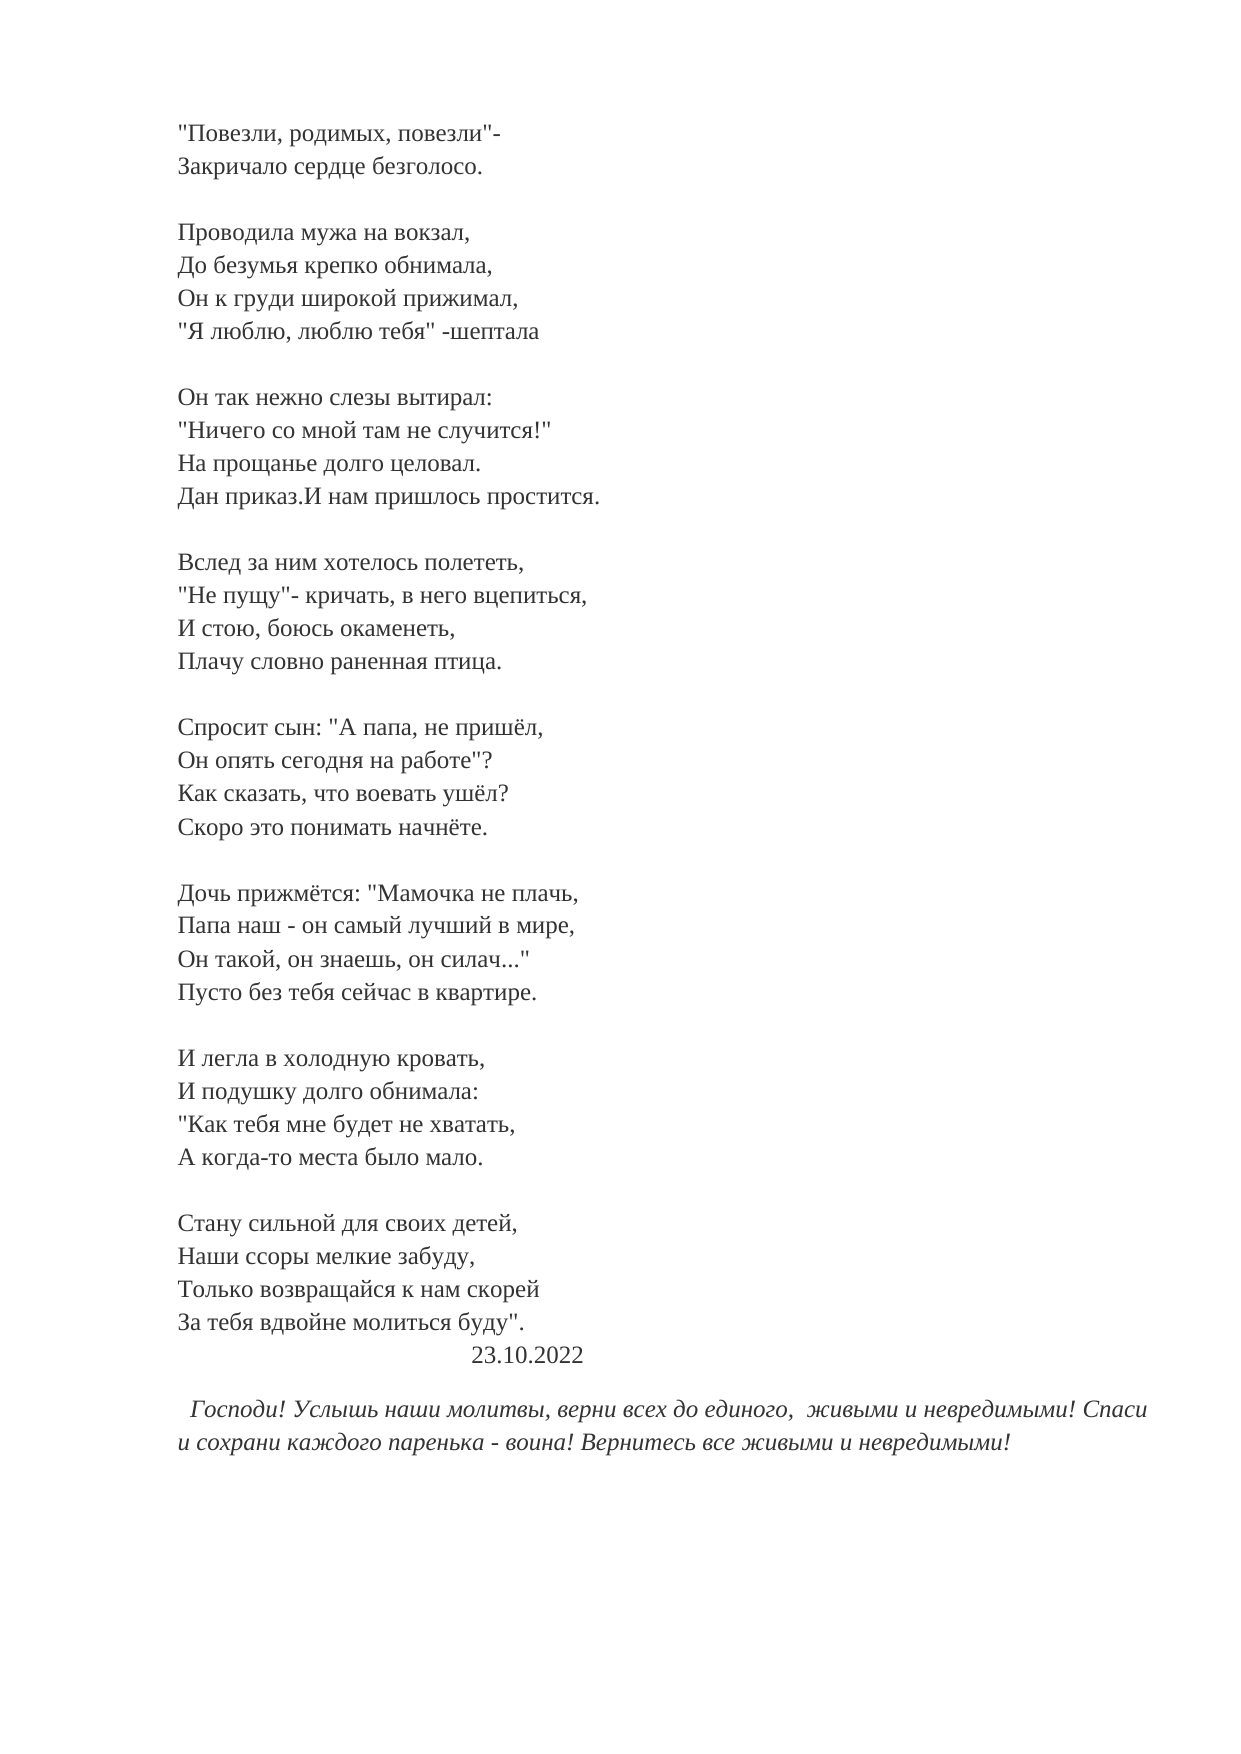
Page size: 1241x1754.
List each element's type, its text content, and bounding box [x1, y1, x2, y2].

text Господи! Услышь наши молитвы, верни всех до единого, живыми и невредимыми! Спаси и сохрани каждого паренька - воина! Вернитесь все живыми и невредимыми! [177, 1394, 1152, 1456]
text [177, 118, 1152, 1369]
